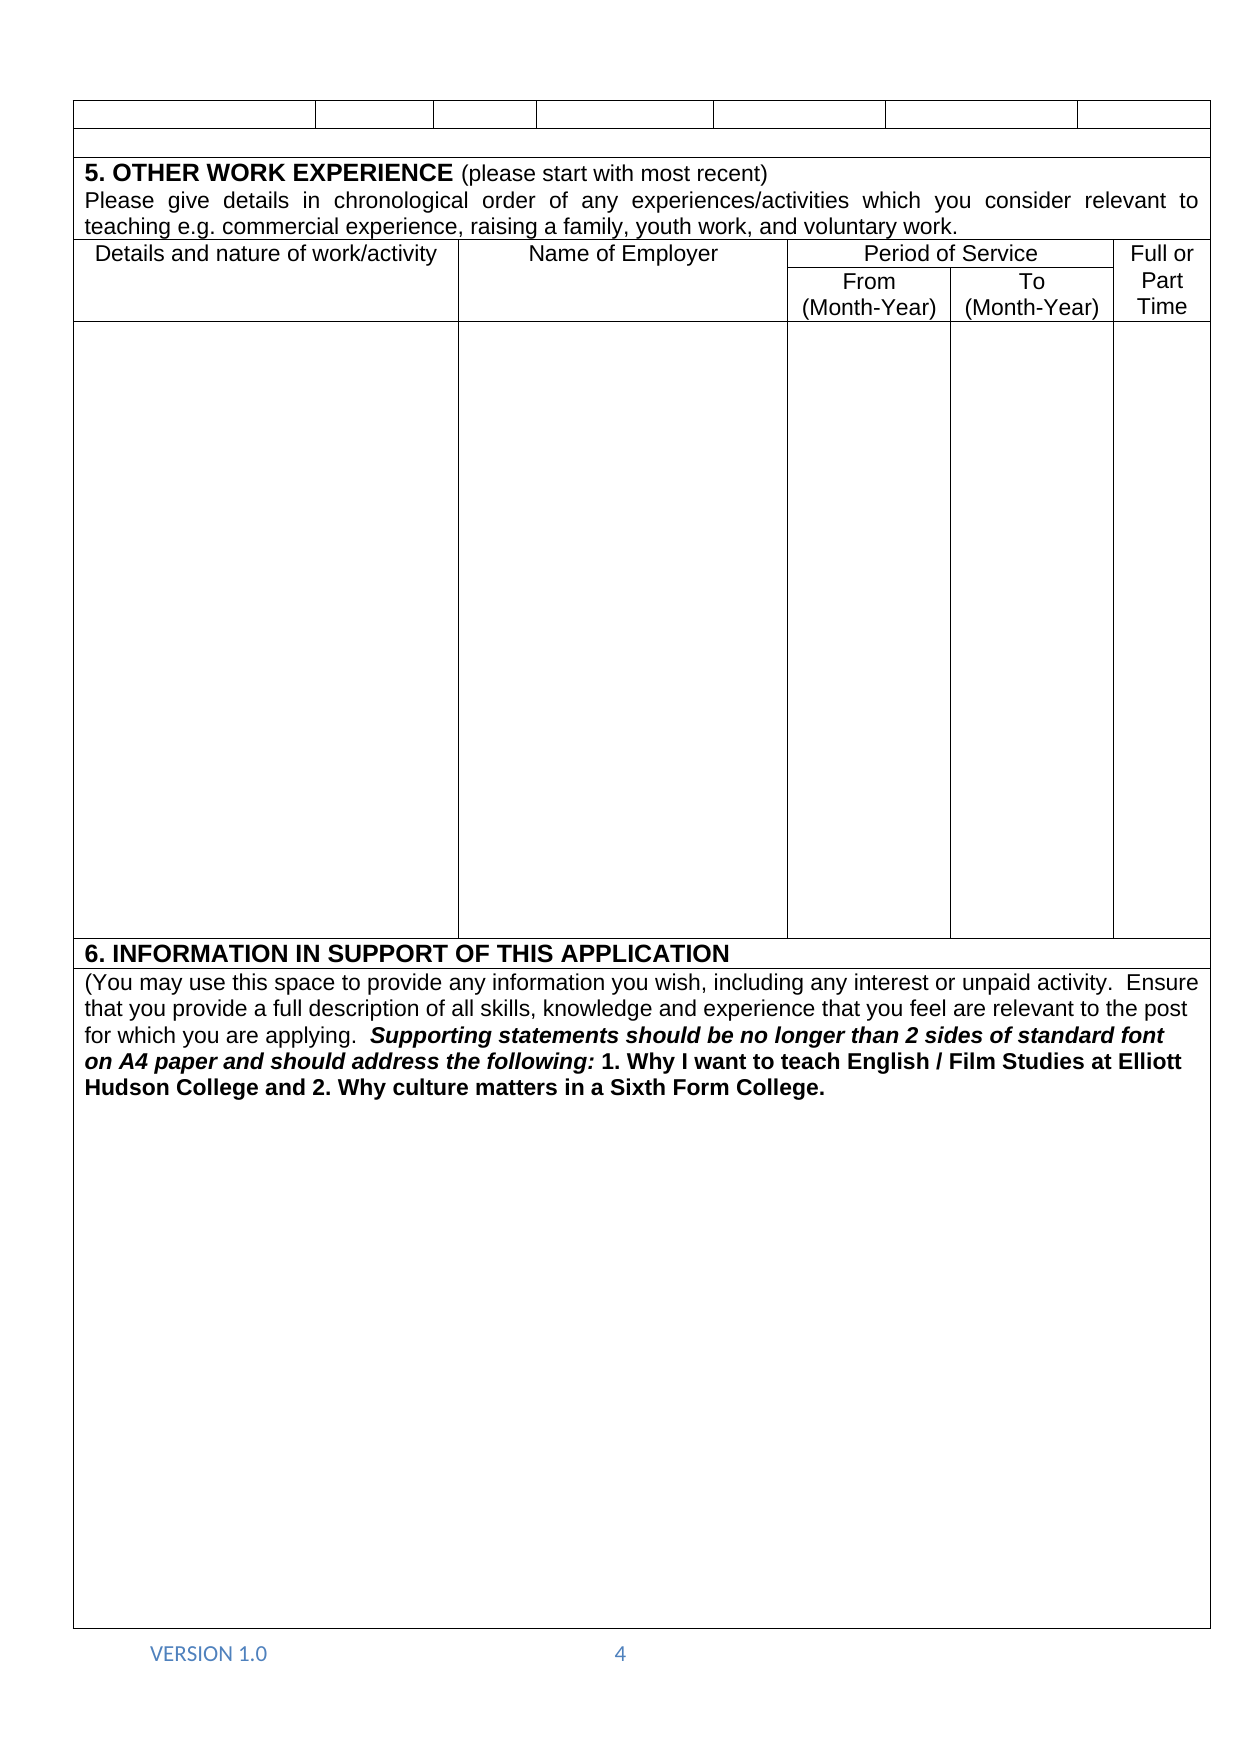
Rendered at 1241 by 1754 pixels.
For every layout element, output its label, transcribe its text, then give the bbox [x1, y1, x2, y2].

table_cell [316, 101, 433, 128]
table_cell [788, 322, 950, 938]
table_cell Full or Part Time [1114, 240, 1210, 321]
table_cell 5. OTHER WORK EXPERIENCE (please start with most recent) Please give details in chronological order of any experiences/activities which you consider relevant to teaching e.g. commercial experience, raising a family, youth work, and voluntary work. [74, 158, 1210, 239]
table_cell [459, 322, 787, 938]
table_cell 6. INFORMATION IN SUPPORT OF THIS APPLICATION [74, 939, 1210, 968]
table_cell Period of Service [788, 240, 1113, 267]
table_cell [886, 101, 1077, 128]
table_cell [714, 101, 885, 128]
table_cell Name of Employer [459, 240, 787, 321]
table_cell [74, 322, 458, 938]
table_cell [1078, 101, 1210, 128]
table_cell To (Month-Year) [951, 268, 1113, 321]
table_cell [434, 101, 536, 128]
table_cell [74, 101, 315, 128]
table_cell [74, 969, 1210, 1628]
table_cell [1114, 322, 1210, 938]
table_cell [951, 322, 1113, 938]
table_cell [537, 101, 713, 128]
table_cell From (Month-Year) [788, 268, 950, 321]
table_cell [74, 129, 1210, 157]
table_cell Details and nature of work/activity [74, 240, 458, 321]
